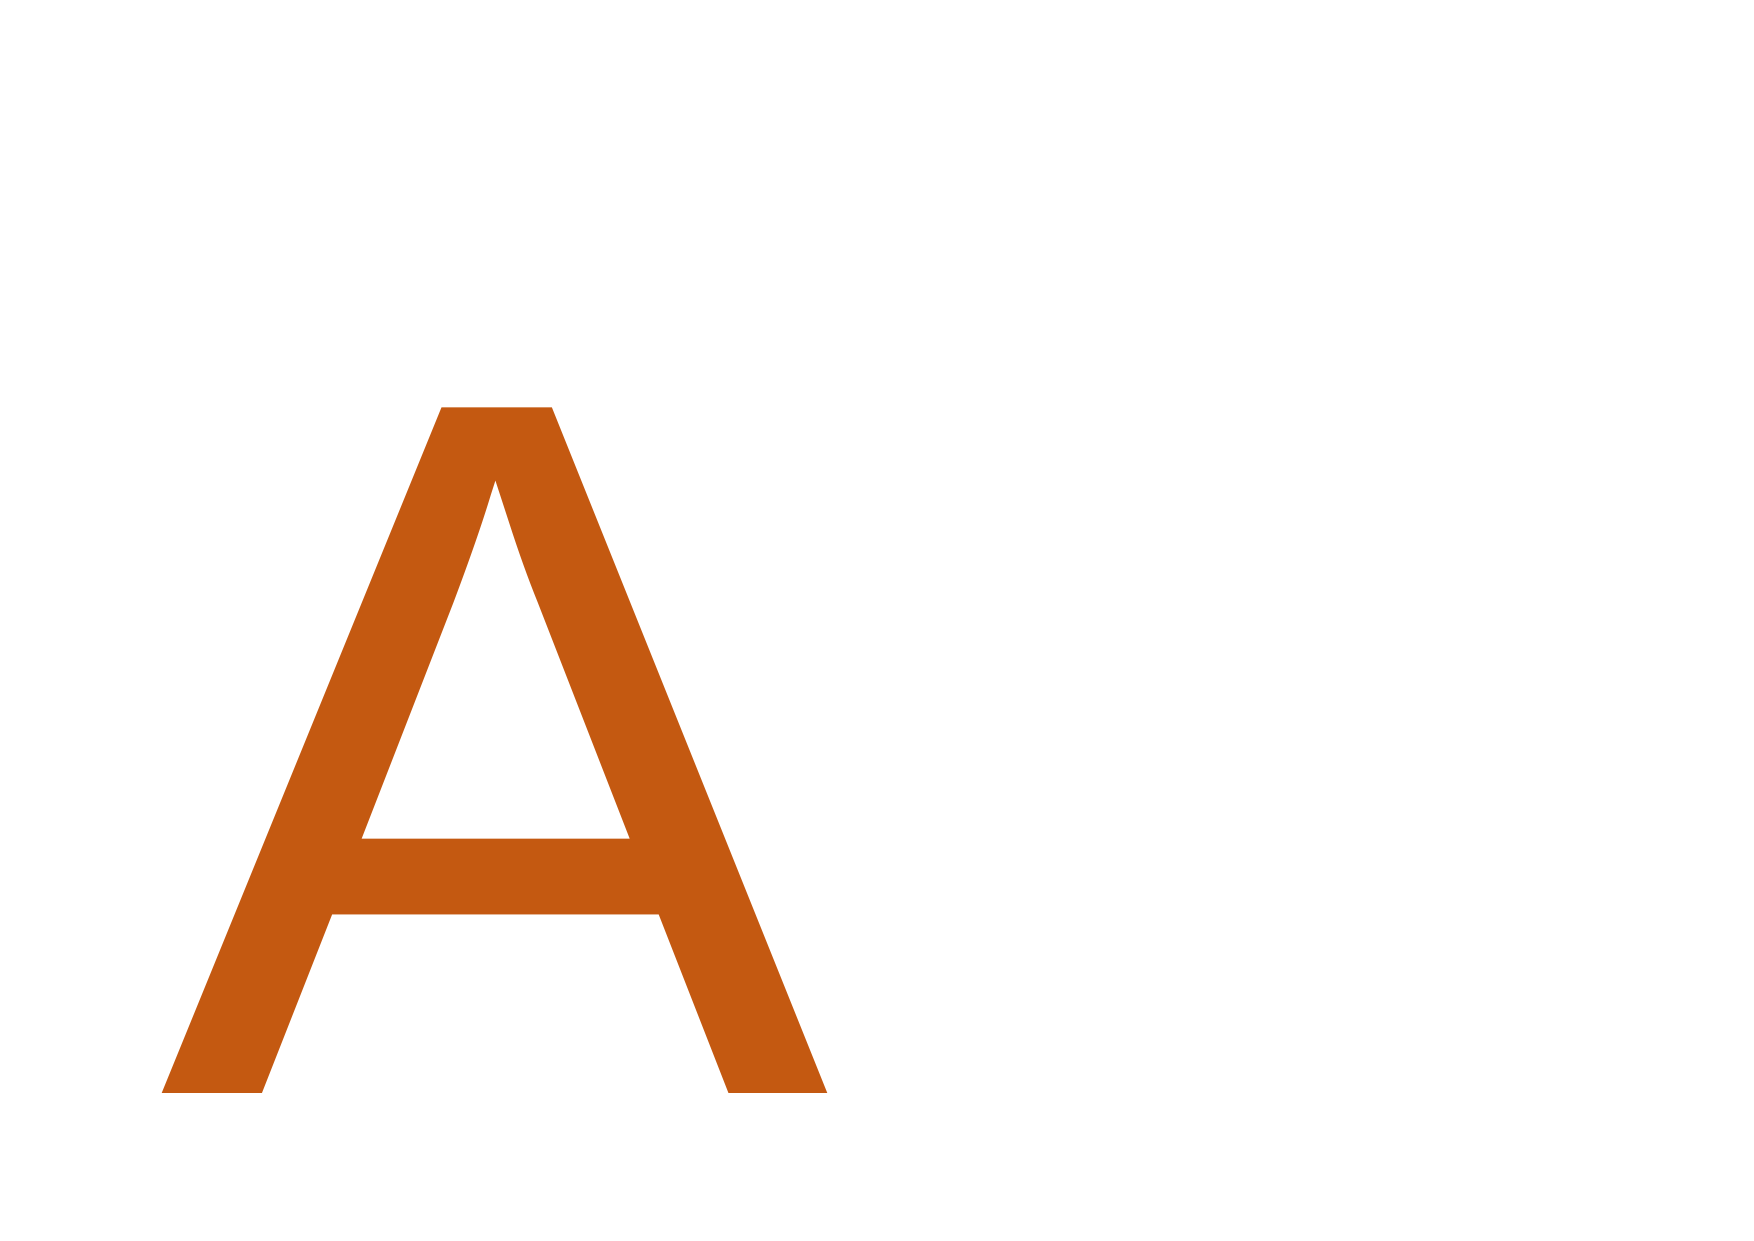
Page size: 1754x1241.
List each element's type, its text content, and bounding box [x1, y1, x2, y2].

text M A N G F O L D ! [148, 148, 1606, 1093]
